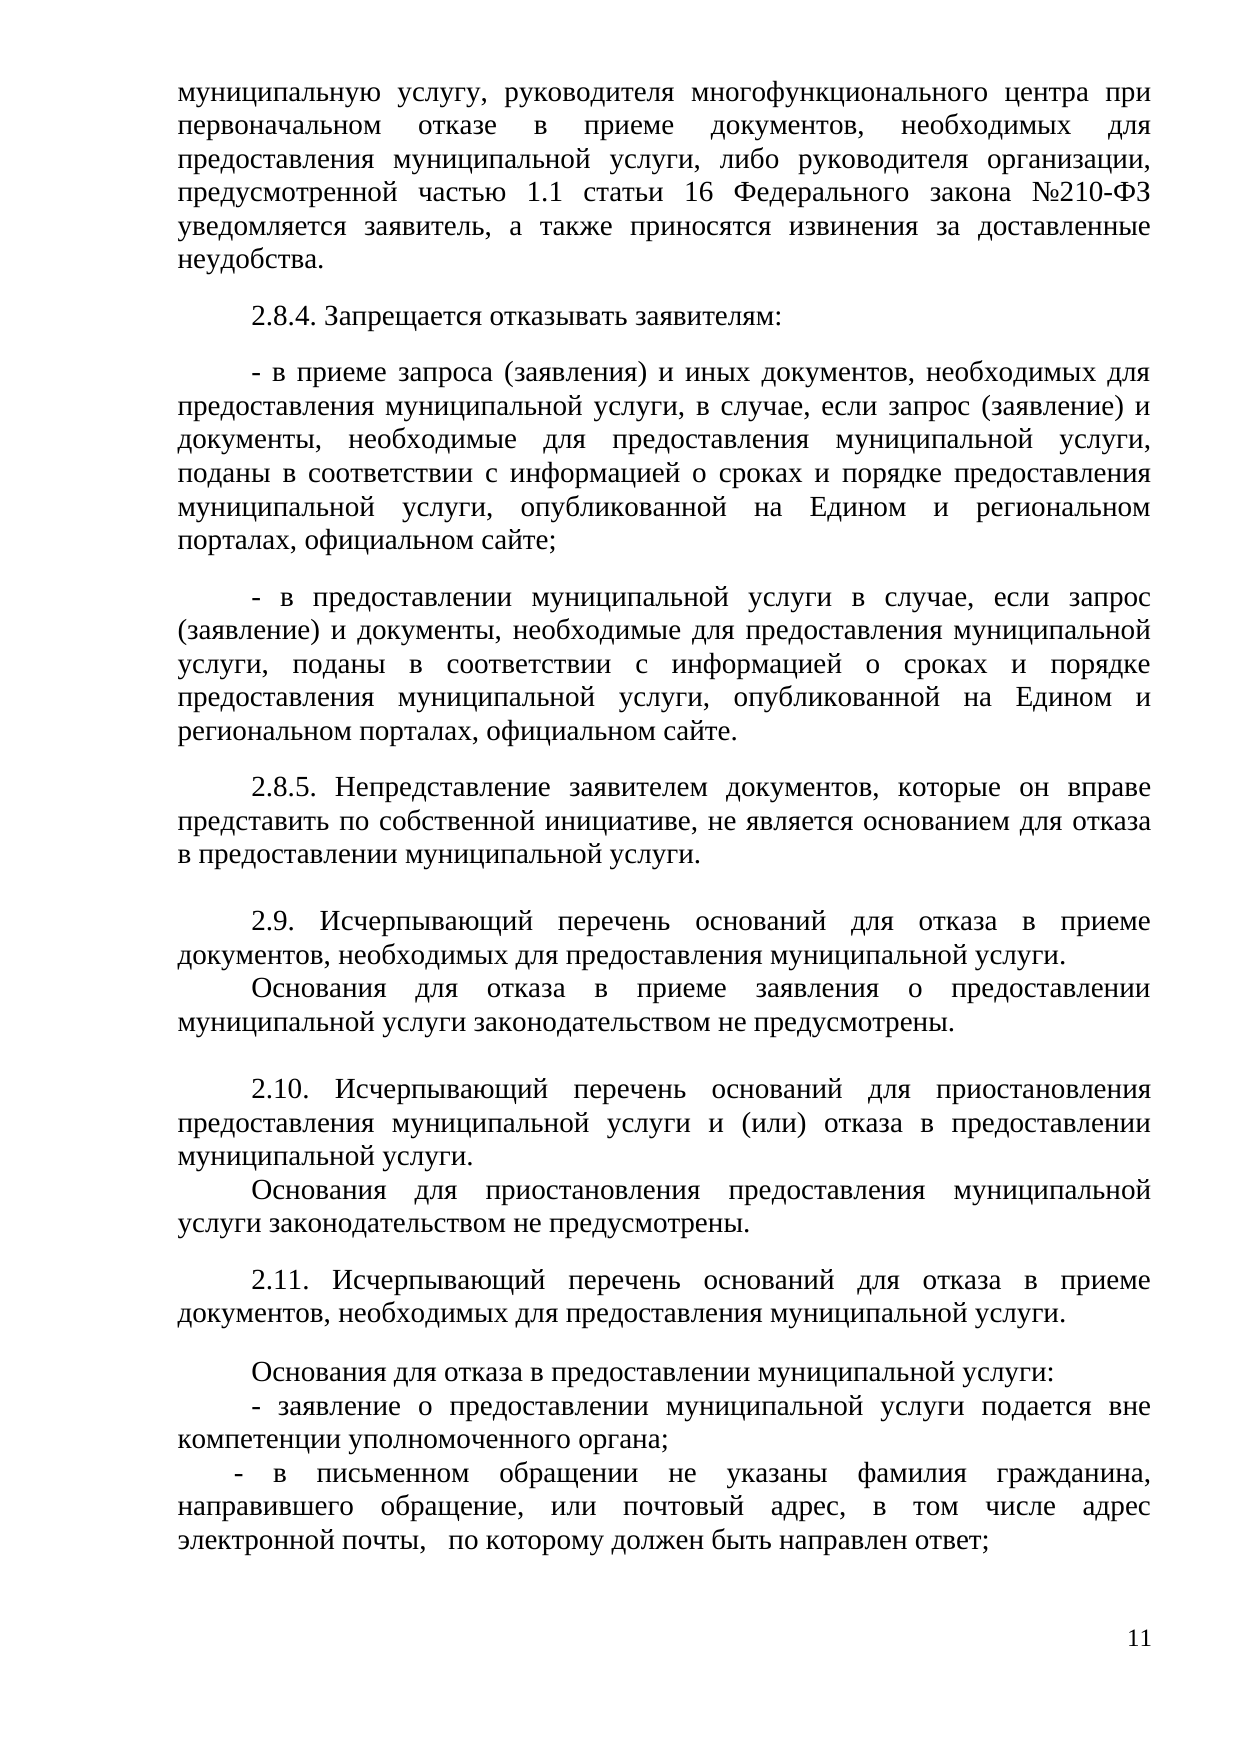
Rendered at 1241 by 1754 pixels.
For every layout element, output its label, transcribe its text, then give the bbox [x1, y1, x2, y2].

text Основания для отказа в приеме заявления о предоставлении муниципальной услуги законодательством не предусмотрены. [177, 971, 1152, 1038]
text Основания для отказа в предоставлении муниципальной услуги: [177, 1354, 1152, 1388]
text 2.8.5. Непредставление заявителем документов, которые он вправе представить по собственной инициативе, не является основанием для отказа в предоставлении муниципальной услуги. [177, 769, 1152, 870]
text 2.9. Исчерпывающий перечень оснований для отказа в приеме документов, необходимых для предоставления муниципальной услуги. [177, 903, 1152, 971]
text 2.8.4. Запрещается отказывать заявителям: [177, 298, 1152, 332]
text 2.10. Исчерпывающий перечень оснований для приостановления предоставления муниципальной услуги и (или) отказа в предоставлении муниципальной услуги. [177, 1071, 1152, 1172]
text - в письменном обращении не указаны фамилия гражданина, направившего обращение, или почтовый адрес, в том числе адрес электронной почты, по которому должен быть направлен ответ; [177, 1455, 1152, 1555]
text - заявление о предоставлении муниципальной услуги подается вне компетенции уполномоченного органа; [177, 1388, 1152, 1455]
text Основания для приостановления предоставления муниципальной услуги законодательством не предусмотрены. [177, 1172, 1152, 1239]
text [177, 74, 1152, 275]
text 2.11. Исчерпывающий перечень оснований для отказа в приеме документов, необходимых для предоставления муниципальной услуги. [177, 1262, 1152, 1329]
text - в приеме запроса (заявления) и иных документов, необходимых для предоставления муниципальной услуги, в случае, если запрос (заявление) и документы, необходимые для предоставления муниципальной услуги, поданы в соответствии с информацией о сроках и порядке предоставления муниципальной услуги, опубликованной на Едином и региональном порталах, официальном сайте; [177, 354, 1152, 556]
text - в предоставлении муниципальной услуги в случае, если запрос (заявление) и документы, необходимые для предоставления муниципальной услуги, поданы в соответствии с информацией о сроках и порядке предоставления муниципальной услуги, опубликованной на Едином и региональном порталах, официальном сайте. [177, 579, 1152, 746]
